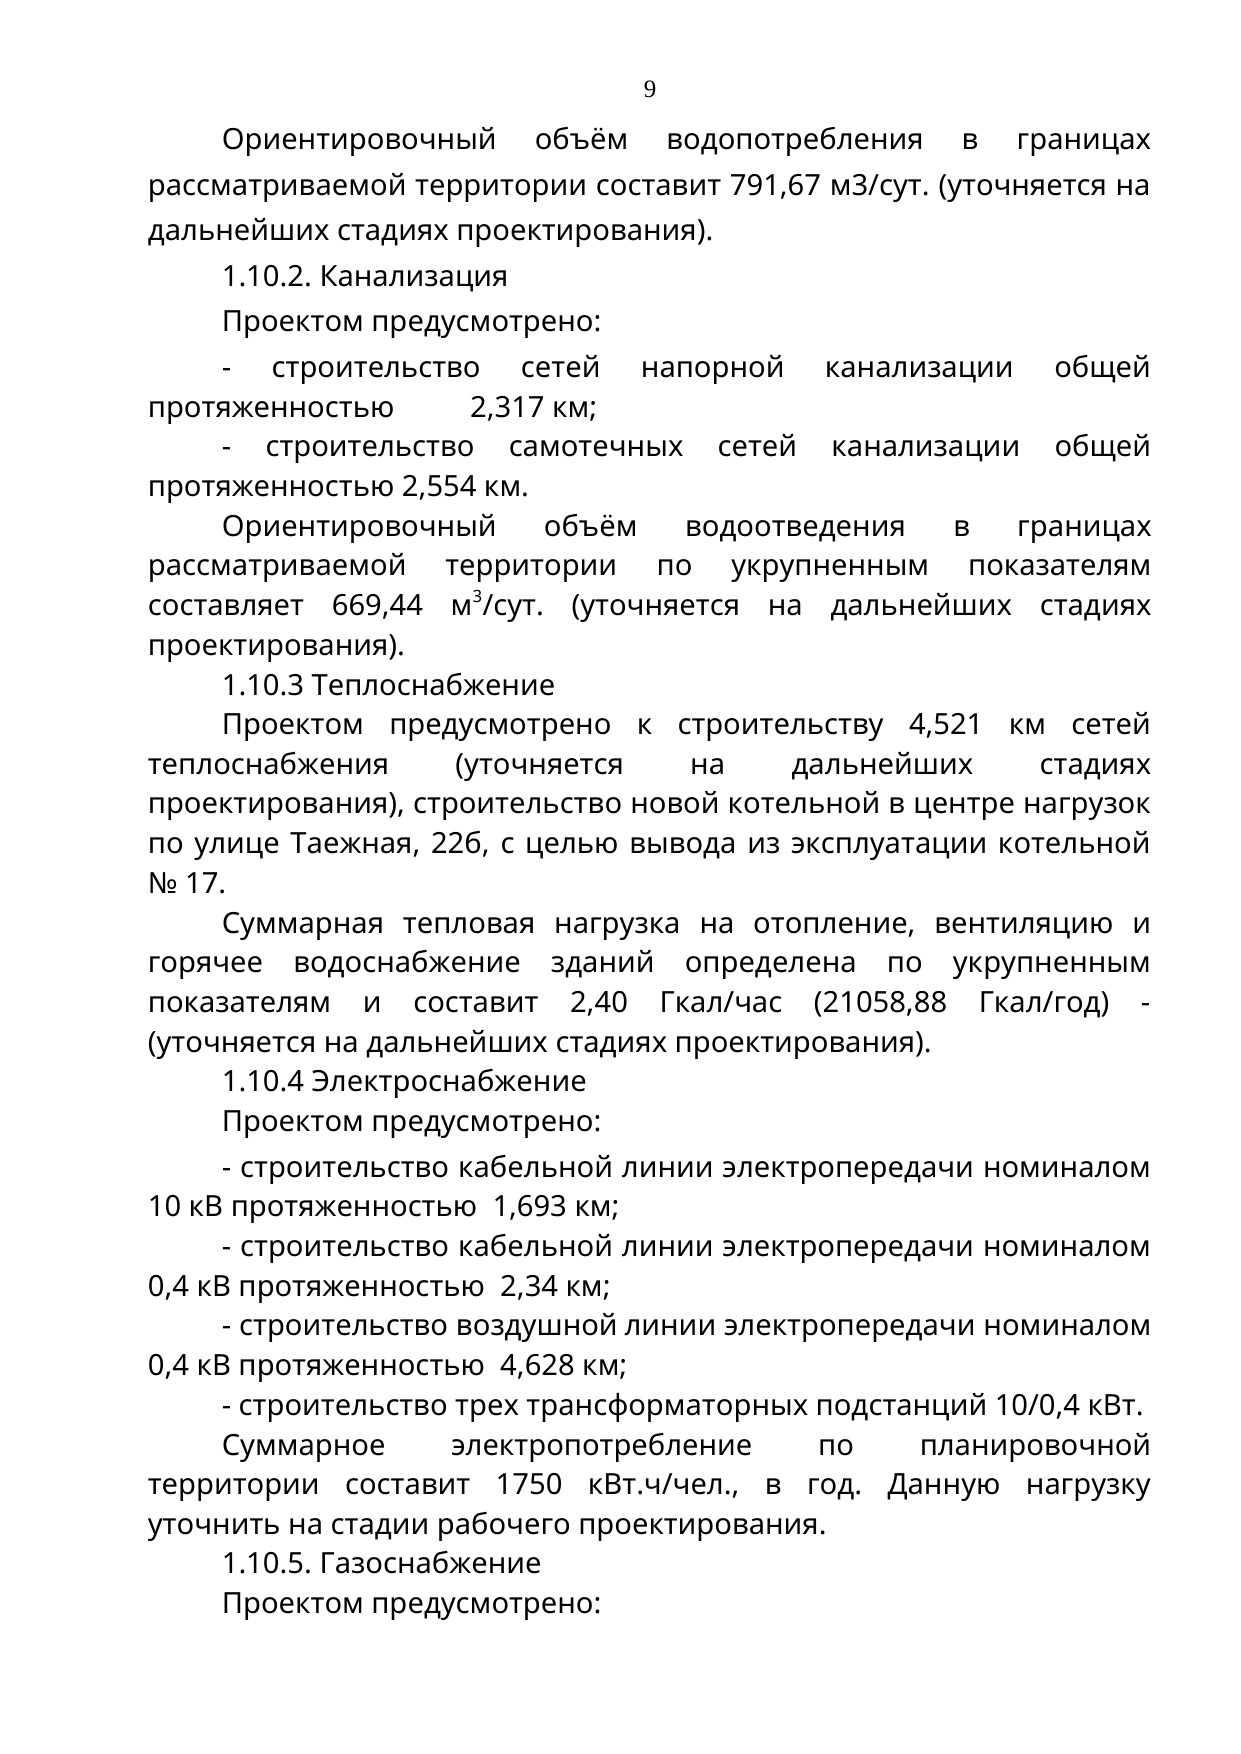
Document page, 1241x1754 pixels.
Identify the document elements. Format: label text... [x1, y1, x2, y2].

text 1.10.5. Газоснабжение [148, 1543, 1152, 1582]
text - строительство трех трансформаторных подстанций 10/0,4 кВт. [148, 1384, 1152, 1424]
text Суммарное электропотребление по планировочной территории составит 1750 кВт.ч/чел., в год. Данную нагрузку уточнить на стадии рабочего проектирования. [148, 1424, 1152, 1543]
text 1.10.2. Канализация [148, 255, 1152, 295]
text Ориентировочный объём водопотребления в границах рассматриваемой территории составит 791,67 м3/сут. (уточняется на дальнейших стадиях проектирования). [148, 118, 1152, 249]
text 1.10.3 Теплоснабжение [148, 664, 1152, 703]
text - строительство кабельной линии электропередачи номиналом 0,4 кВ протяженностью 2,34 км; [148, 1225, 1152, 1305]
text Ориентировочный объём водоотведения в границах рассматриваемой территории по укрупненным показателям составляет 669,44 м3/сут. (уточняется на дальнейших стадиях проектирования). [148, 505, 1152, 664]
text Проектом предусмотрено: [148, 301, 1152, 340]
text Проектом предусмотрено: [148, 1100, 1152, 1140]
text - строительство воздушной линии электропередачи номиналом 0,4 кВ протяженностью 4,628 км; [148, 1305, 1152, 1384]
text Суммарная тепловая нагрузка на отопление, вентиляцию и горячее водоснабжение зданий определена по укрупненным показателям и составит 2,40 Гкал/час (21058,88 Гкал/год) - (уточняется на дальнейших стадиях проектирования). [148, 902, 1152, 1061]
text Проектом предусмотрено к строительству 4,521 км сетей теплоснабжения (уточняется на дальнейших стадиях проектирования), строительство новой котельной в центре нагрузок по улице Таежная, 22б, с целью вывода из эксплуатации котельной № 17. [148, 703, 1152, 902]
text - строительство сетей напорной канализации общей протяженностью 2,317 км; [148, 346, 1152, 426]
text Проектом предусмотрено: [148, 1582, 1152, 1622]
text - строительство самотечных сетей канализации общей протяженностью 2,554 км. [148, 426, 1152, 505]
text 1.10.4 Электроснабжение [148, 1061, 1152, 1100]
text - строительство кабельной линии электропередачи номиналом 10 кВ протяженностью 1,693 км; [148, 1146, 1152, 1225]
